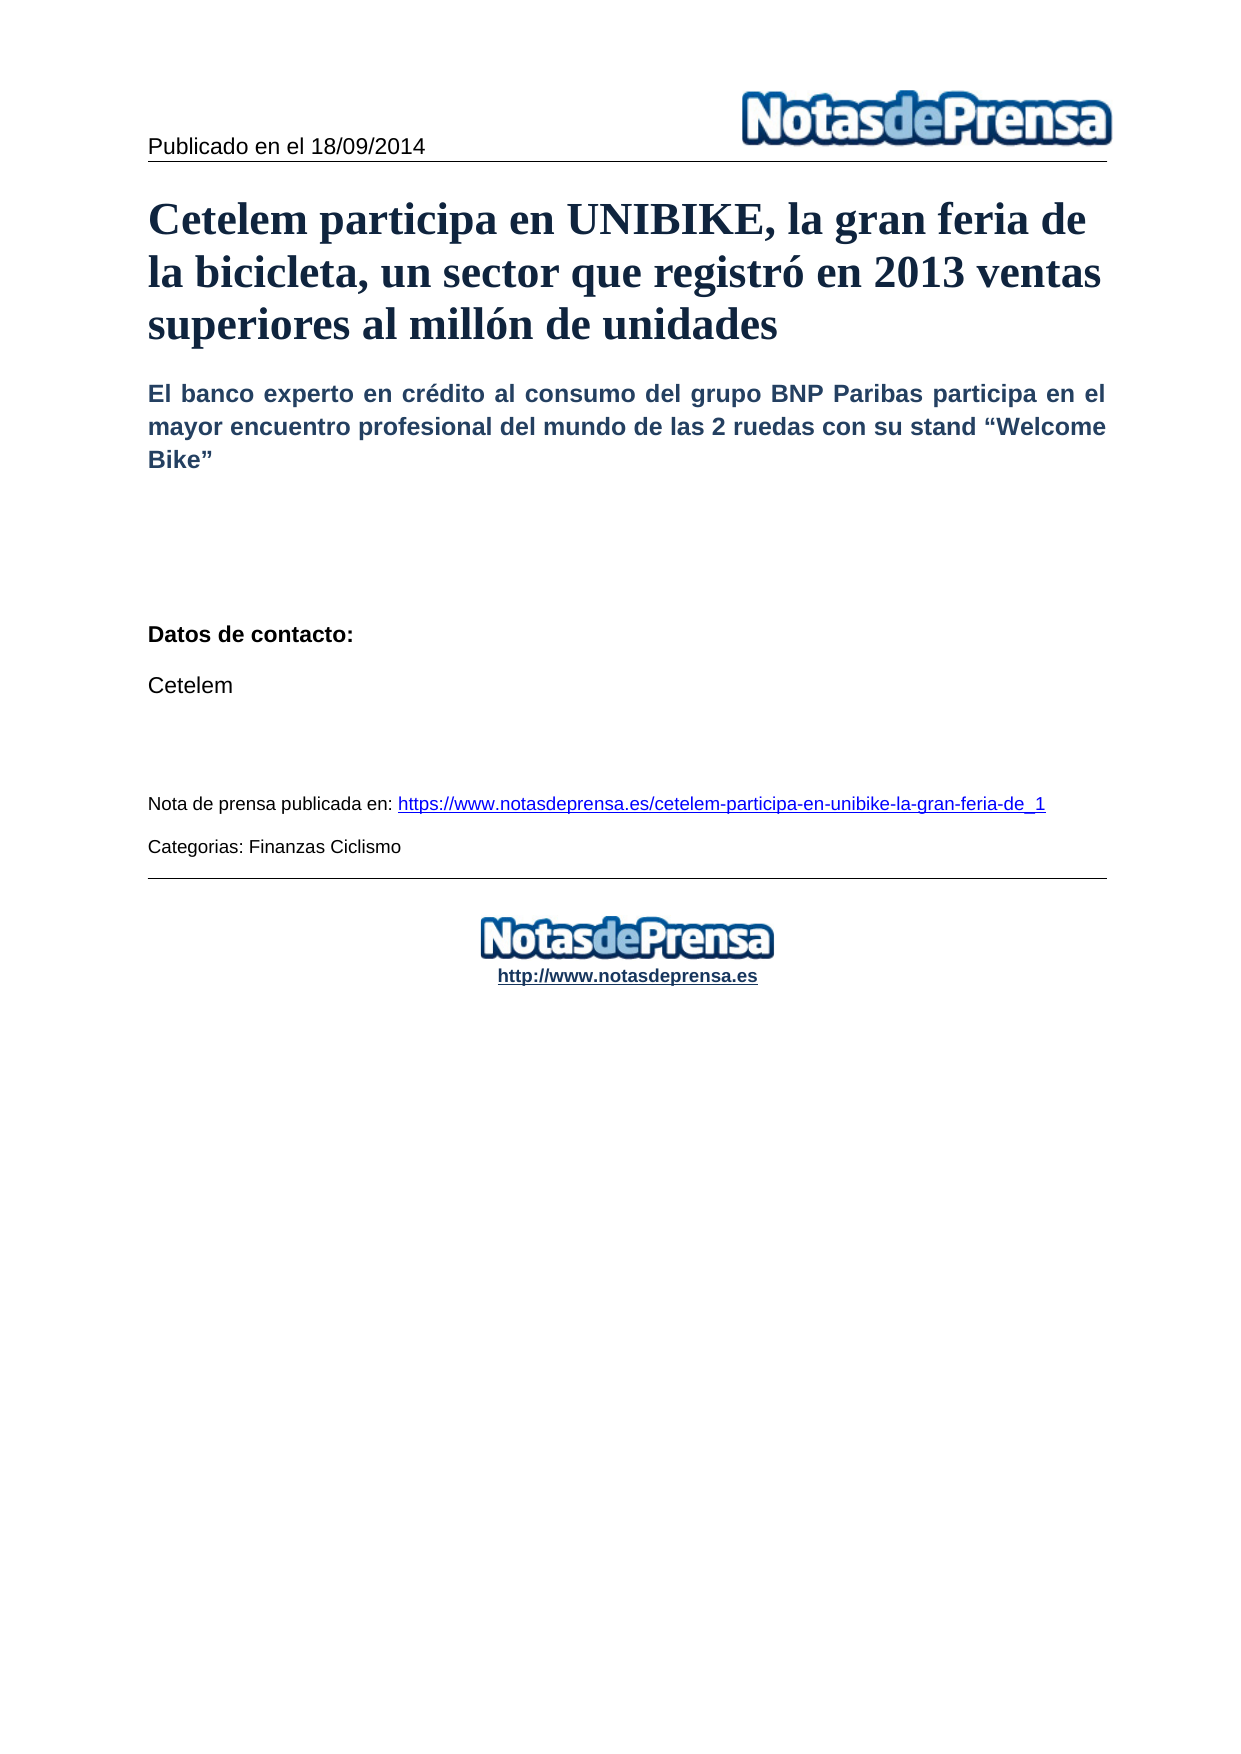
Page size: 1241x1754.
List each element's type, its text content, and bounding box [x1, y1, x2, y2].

text http://www.notasdeprensa.es [148, 965, 1107, 986]
text Datos de contacto: [148, 621, 1107, 647]
text Publicado en el 18/09/2014 [148, 133, 1107, 161]
text Categorias: Finanzas Ciclismo [148, 835, 1107, 857]
picture [480, 915, 775, 961]
picture [742, 90, 1113, 148]
subtitle Cetelem participa en UNIBIKE, la gran feria de la bicicleta, un sector que registró en 2013 ventas superiores al millón de unidades [148, 192, 1107, 350]
text Cetelem [148, 672, 1063, 698]
text Nota de prensa publicada en: https://www.notasdeprensa.es/cetelem-participa-en-unibike-la-gran-feria-de_1 [148, 793, 1107, 814]
subtitle El banco experto en crédito al consumo del grupo BNP Paribas participa en el mayor encuentro profesional del mundo de las 2 ruedas con su stand “Welcome Bike” [148, 379, 1107, 474]
